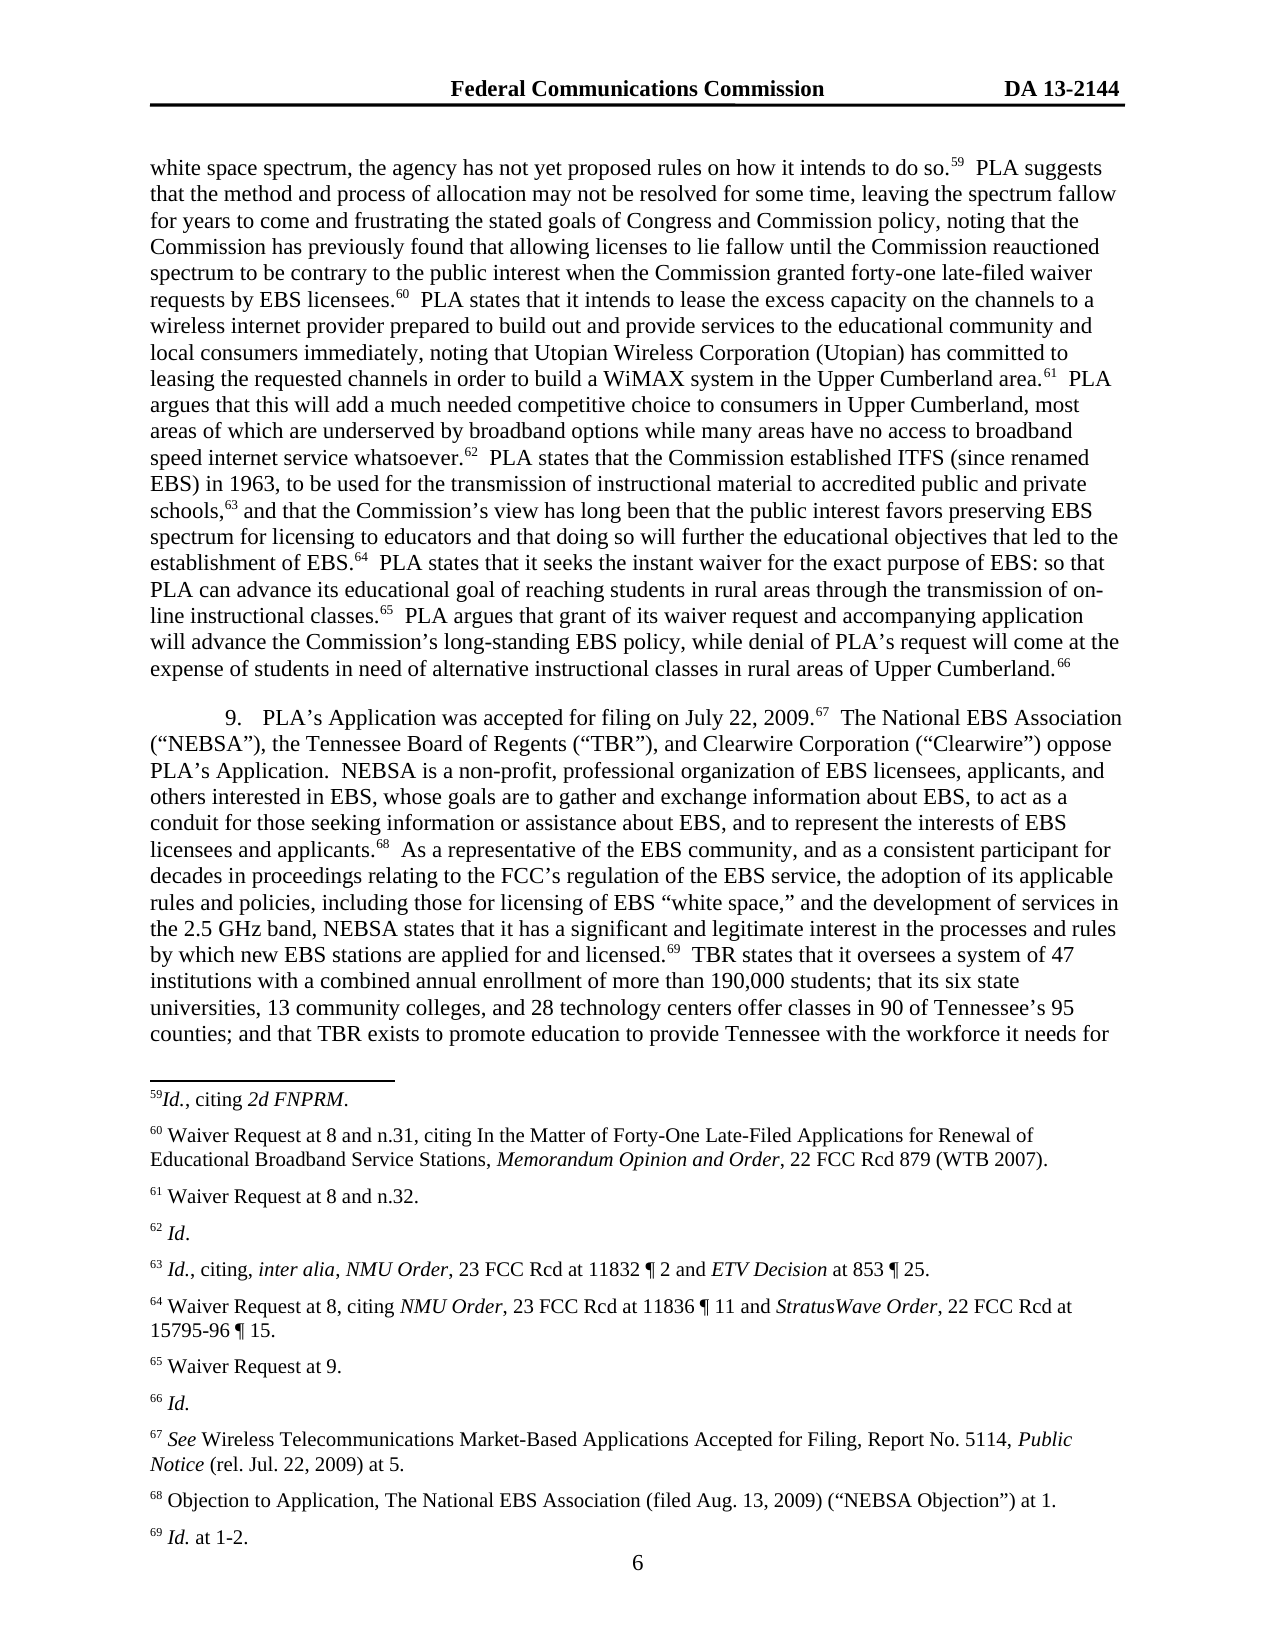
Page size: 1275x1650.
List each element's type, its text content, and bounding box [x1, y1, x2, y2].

text PLA’s Application was accepted for filing on July 22, 2009. The National EBS Association (“NEBSA”), the Tennessee Board of Regents (“TBR”), and Clearwire Corporation (“Clearwire”) oppose PLA’s Application. NEBSA is a non-profit, professional organization of EBS licensees, applicants, and others interested in EBS, whose goals are to gather and exchange information about EBS, to act as a conduit for those seeking information or assistance about EBS, and to represent the interests of EBS licensees and applicants. As a representative of the EBS community, and as a consistent participant for decades in proceedings relating to the FCC’s regulation of the EBS service, the adoption of its applicable rules and policies, including those for licensing of EBS “white space,” and the development of services in the 2.5 GHz band, NEBSA states that it has a significant and legitimate interest in the processes and rules by which new EBS stations are applied for and licensed. TBR states that it oversees a system of 47 institutions with a combined annual enrollment of more than 190,000 students; that its six state universities, 13 community colleges, and 28 technology centers offer classes in 90 of ’s 95 counties; and that TBR exists to promote education to provide with the workforce it needs for sound economic development. TBR further states that its technology centers focus exclusively on workforce development, which is also a major emphasis in community colleges. TBR notes that TBR institutions hold six EBS licenses at five institutions across , and that TBR is currently cooperating with Governor Bredeson’s task force to expand broadband coverage across the state, part of which plan will have TBR lease its excess capacity to commercial broadband providers that have committed to build out, thus increasing broadband coverage across the state. TBR states that it has three constituent institutions (CSTCC, RSCC, and TTU) with a need and an interest in using EBS spectrum to further their educational mission, and argues that the area covered by PLA’s proposed GSA could be a strategic part of the task force’s comprehensive plan, but only if the spectrum is not unfairly awarded to private interests such as PLA. CSTCC, which has used its licenses to help promote TBR’s educational goals, holds multiple EBS licenses, including the B-group license at that is co-channel with some of the channels sought by PLA. In addition, PLA’s proposed GSA would share a border with CSTCC’s GSA. Clearwire states that it has standing in this proceeding as the proponent for BTA 096 and as a licensee and lessee of both BRS and EBS spectrum in the market. [150, 704, 1125, 1047]
text PLA argues that a primary objective of Congress in adopting the Telecommunications Act of 1996 was to promote competition and encourage the rapid deployment of new telecommunications technologies. PLA states that Congress specifically tasked the Commission with encouraging timely, advanced telecommunications capability to all Americans. PLA notes that when the Commission established the EBS, the agency noted that one of its goals was to encourage the provision of new technologies and services to the public. PLA contends that the Commission has recognized that wireless broadband service in the 2.5 GHz band may offer consumers another broadband alternative, which may lead to reduced prices and more competition in the delivery of high-speed internet access. PLA states that, currently, no EBS license covers the entire area, leaving it in an area of almost complete white space. PLA notes that, while the FCC has requested comment on how to allocate EBS white space spectrum, the agency has not yet proposed rules on how it intends to do so. PLA suggests that the method and process of allocation may not be resolved for some time, leaving the spectrum fallow for years to come and frustrating the stated goals of Congress and Commission policy, noting that the Commission has previously found that allowing licenses to lie fallow until the Commission reauctioned spectrum to be contrary to the public interest when the Commission granted forty-one late-filed waiver requests by EBS licensees. PLA states that it intends to lease the excess capacity on the channels to a wireless internet provider prepared to build out and provide services to the educational community and local consumers immediately, noting that Utopian Wireless Corporation (Utopian) has committed to leasing the requested channels in order to build a WiMAX system in the Upper Cumberland area. PLA argues that this will add a much needed competitive choice to consumers in , most areas of which are underserved by broadband options while many areas have no access to broadband speed internet service whatsoever. PLA states that the Commission established ITFS (since renamed EBS) in 1963, to be used for the transmission of instructional material to accredited public and private schools, and that the Commission’s view has long been that the public interest favors preserving EBS spectrum for licensing to educators and that doing so will further the educational objectives that led to the establishment of EBS. PLA states that it seeks the instant waiver for the exact purpose of EBS: so that PLA can advance its educational goal of reaching students in rural areas through the transmission of on-line instructional classes. PLA argues that grant of its waiver request and accompanying application will advance the Commission’s long-standing EBS policy, while denial of PLA’s request will come at the expense of students in need of alternative instructional classes in rural areas of Upper Cumberland. [150, 154, 1125, 681]
